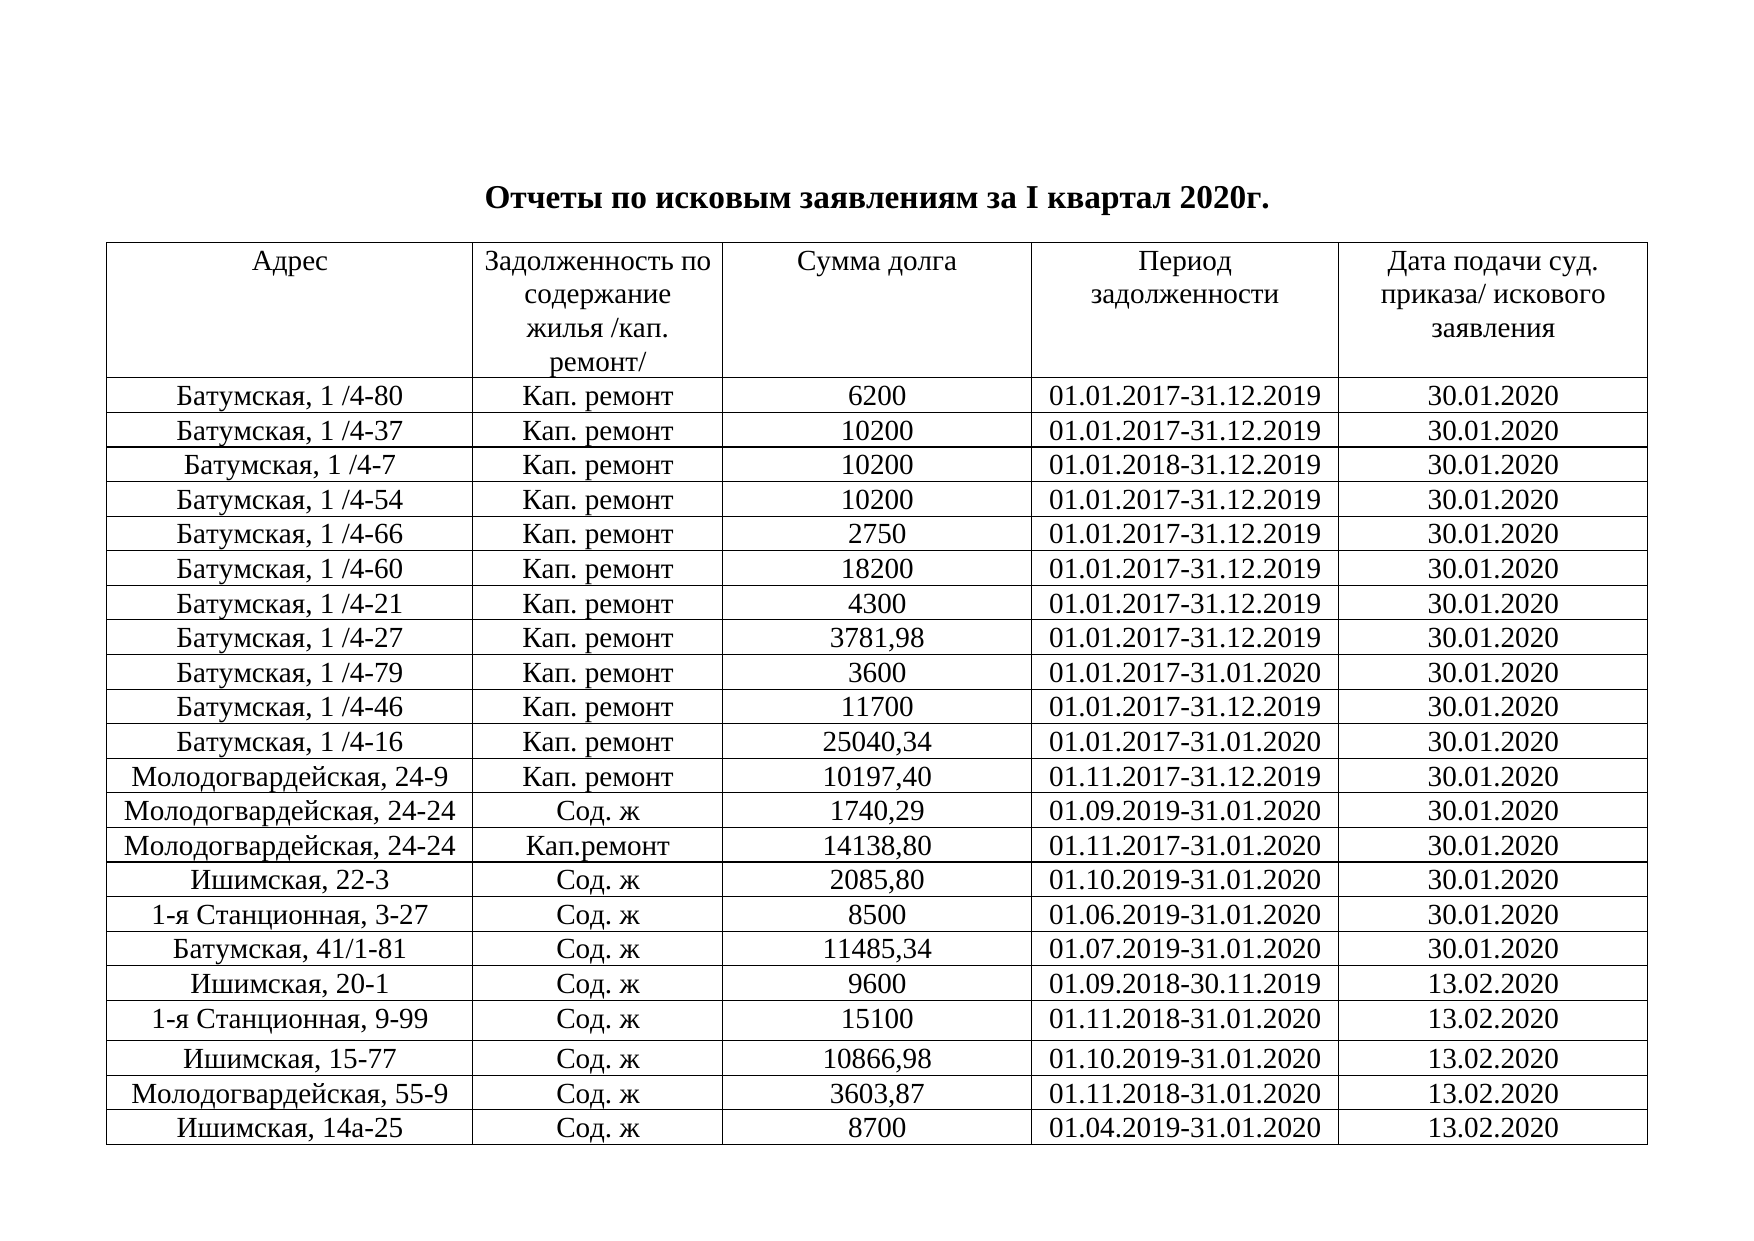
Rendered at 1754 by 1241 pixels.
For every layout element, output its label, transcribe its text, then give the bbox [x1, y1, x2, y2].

table_cell Кап.ремонт [473, 828, 722, 861]
table_cell 13.02.2020 [1339, 1001, 1647, 1040]
table_cell 10197,40 [723, 759, 1031, 792]
table_header Дата подачи суд. приказа/ искового заявления [1339, 243, 1647, 377]
table_cell 01.01.2017-31.12.2019 [1032, 482, 1338, 516]
table_cell Сод. ж [473, 1076, 722, 1109]
table_cell Кап. ремонт [473, 517, 722, 550]
table_header Период задолженности [1032, 243, 1338, 377]
table_cell 01.07.2019-31.01.2020 [1032, 932, 1338, 965]
table_cell Кап. ремонт [473, 482, 722, 516]
table_cell 01.11.2018-31.01.2020 [1032, 1076, 1338, 1109]
table_cell 13.02.2020 [1339, 1041, 1647, 1075]
table_cell 30.01.2020 [1339, 586, 1647, 619]
table_cell 01.10.2019-31.01.2020 [1032, 863, 1338, 896]
table_cell 13.02.2020 [1339, 966, 1647, 1000]
table_cell 15100 [723, 1001, 1031, 1040]
table_cell 01.10.2019-31.01.2020 [1032, 1041, 1338, 1075]
table_cell Молодогвардейская, 55-9 [107, 1076, 472, 1109]
table_cell Батумская, 1 /4-66 [107, 517, 472, 550]
table_cell 01.01.2018-31.12.2019 [1032, 448, 1338, 481]
table_cell 9600 [723, 966, 1031, 1000]
table_cell Ишимская, 14а-25 [107, 1110, 472, 1144]
table_header Адрес [107, 243, 472, 377]
table_cell Батумская, 1 /4-79 [107, 655, 472, 688]
table_cell 30.01.2020 [1339, 448, 1647, 481]
table_cell Батумская, 1 /4-7 [107, 448, 472, 481]
table_cell Ишимская, 20-1 [107, 966, 472, 1000]
table_cell Ишимская, 22-3 [107, 863, 472, 896]
table_cell 10200 [723, 413, 1031, 446]
table_cell 01.11.2017-31.01.2020 [1032, 828, 1338, 861]
table_cell 01.11.2017-31.12.2019 [1032, 759, 1338, 792]
table_cell 30.01.2020 [1339, 413, 1647, 446]
table_cell 3600 [723, 655, 1031, 688]
table_cell 01.01.2017-31.12.2019 [1032, 378, 1338, 412]
table_cell Кап. ремонт [473, 448, 722, 481]
table_cell 01.11.2018-31.01.2020 [1032, 1001, 1338, 1040]
table_cell Кап. ремонт [473, 724, 722, 758]
table_cell 01.09.2018-30.11.2019 [1032, 966, 1338, 1000]
table_cell 01.01.2017-31.01.2020 [1032, 655, 1338, 688]
table_cell Сод. ж [473, 1041, 722, 1075]
table_cell 30.01.2020 [1339, 793, 1647, 827]
table_cell 01.01.2017-31.12.2019 [1032, 690, 1338, 723]
table_cell Кап. ремонт [473, 620, 722, 654]
table_cell 01.01.2017-31.01.2020 [1032, 724, 1338, 758]
table_cell Сод. ж [473, 793, 722, 827]
table_cell Молодогвардейская, 24-24 [107, 828, 472, 861]
table_cell Кап. ремонт [473, 586, 722, 619]
table_cell 2750 [723, 517, 1031, 550]
table_cell 3781,98 [723, 620, 1031, 654]
table_cell 30.01.2020 [1339, 724, 1647, 758]
table_cell Сод. ж [473, 932, 722, 965]
table_cell 30.01.2020 [1339, 378, 1647, 412]
table_cell Батумская, 1 /4-60 [107, 551, 472, 585]
table_cell 30.01.2020 [1339, 620, 1647, 654]
table_cell Батумская, 1 /4-27 [107, 620, 472, 654]
table_cell 30.01.2020 [1339, 863, 1647, 896]
table_cell 01.01.2017-31.12.2019 [1032, 586, 1338, 619]
table_cell 01.04.2019-31.01.2020 [1032, 1110, 1338, 1144]
table_cell 1-я Станционная, 3-27 [107, 897, 472, 931]
table_cell 1740,29 [723, 793, 1031, 827]
table_cell Сод. ж [473, 1110, 722, 1144]
table_cell 8700 [723, 1110, 1031, 1144]
table_cell 01.01.2017-31.12.2019 [1032, 517, 1338, 550]
table_cell Батумская, 1 /4-21 [107, 586, 472, 619]
table_cell 30.01.2020 [1339, 759, 1647, 792]
table_cell Кап. ремонт [473, 759, 722, 792]
table_cell 18200 [723, 551, 1031, 585]
table_cell Батумская, 1 /4-37 [107, 413, 472, 446]
table_cell 01.06.2019-31.01.2020 [1032, 897, 1338, 931]
table_cell 01.01.2017-31.12.2019 [1032, 413, 1338, 446]
table_cell 2085,80 [723, 863, 1031, 896]
table_cell Кап. ремонт [473, 413, 722, 446]
table_cell 30.01.2020 [1339, 551, 1647, 585]
table_cell Кап. ремонт [473, 378, 722, 412]
table_cell Ишимская, 15-77 [107, 1041, 472, 1075]
table_cell Батумская, 41/1-81 [107, 932, 472, 965]
table_header Сумма долга [723, 243, 1031, 377]
table_cell 30.01.2020 [1339, 932, 1647, 965]
table_cell 6200 [723, 378, 1031, 412]
table_cell Кап. ремонт [473, 655, 722, 688]
table_cell 30.01.2020 [1339, 690, 1647, 723]
table_cell 30.01.2020 [1339, 897, 1647, 931]
table_cell 01.09.2019-31.01.2020 [1032, 793, 1338, 827]
table_cell Молодогвардейская, 24-9 [107, 759, 472, 792]
table_cell Батумская, 1 /4-46 [107, 690, 472, 723]
table_cell 8500 [723, 897, 1031, 931]
table_cell 10866,98 [723, 1041, 1031, 1075]
table_cell 11485,34 [723, 932, 1031, 965]
table_cell 13.02.2020 [1339, 1076, 1647, 1109]
table_cell Сод. ж [473, 863, 722, 896]
table_cell Сод. ж [473, 1001, 722, 1040]
table_cell Кап. ремонт [473, 690, 722, 723]
table_cell Молодогвардейская, 24-24 [107, 793, 472, 827]
table_cell 01.01.2017-31.12.2019 [1032, 620, 1338, 654]
table_cell 30.01.2020 [1339, 655, 1647, 688]
table_cell 4300 [723, 586, 1031, 619]
table_cell Батумская, 1 /4-80 [107, 378, 472, 412]
table_cell 30.01.2020 [1339, 482, 1647, 516]
table_cell 30.01.2020 [1339, 828, 1647, 861]
table_cell 11700 [723, 690, 1031, 723]
table_cell Батумская, 1 /4-54 [107, 482, 472, 516]
table_cell 10200 [723, 482, 1031, 516]
table_cell 10200 [723, 448, 1031, 481]
text Отчеты по исковым заявлениям за I квартал 2020г. [118, 177, 1636, 216]
table_cell Сод. ж [473, 897, 722, 931]
table_cell 1-я Станционная, 9-99 [107, 1001, 472, 1040]
table_cell Кап. ремонт [473, 551, 722, 585]
table_cell Сод. ж [473, 966, 722, 1000]
table_header Задолженность по содержание жилья /кап. ремонт/ [473, 243, 722, 377]
table_cell 30.01.2020 [1339, 517, 1647, 550]
table_cell Батумская, 1 /4-16 [107, 724, 472, 758]
table_cell 14138,80 [723, 828, 1031, 861]
table_cell 01.01.2017-31.12.2019 [1032, 551, 1338, 585]
table_cell 25040,34 [723, 724, 1031, 758]
table_cell 3603,87 [723, 1076, 1031, 1109]
table_cell 13.02.2020 [1339, 1110, 1647, 1144]
